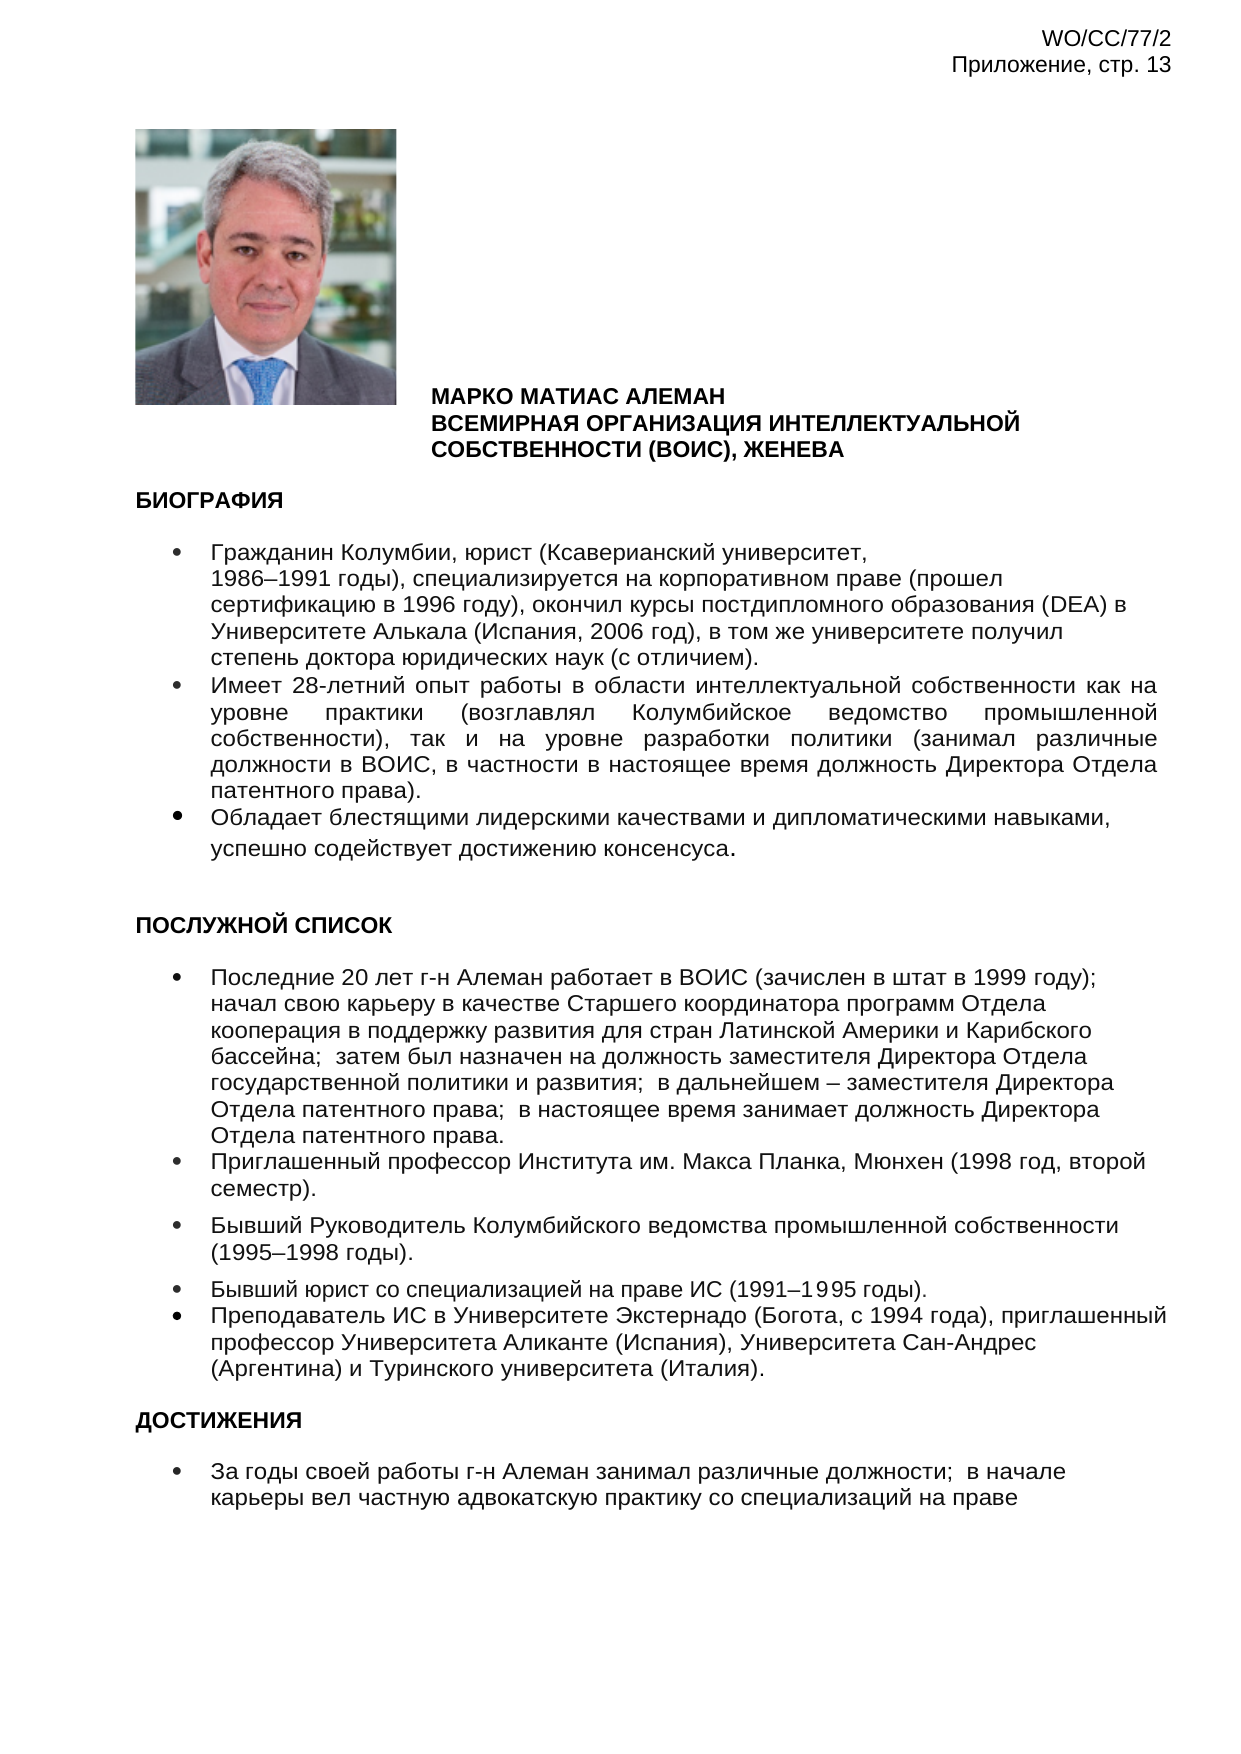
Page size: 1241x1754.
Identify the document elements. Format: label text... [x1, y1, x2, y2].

subtitle всемирная организация интеллектуальной собственности (воис), женева [431, 409, 1171, 462]
list Гражданин Колумбии, юрист (Ксаверианский университет, 1986–1991 годы), специализируется на корпоративном праве (прошел сертификацию в 1996 году), окончил курсы постдипломного образования (DEA) в Университете Алькала (Испания, 2006 год), в том же университете получил степень доктора юридических наук (с отличием). [173, 539, 1143, 670]
subtitle Марко матиас алеман [135, 130, 1171, 409]
picture [135, 129, 397, 405]
list Последние 20 лет г-н Алеман работает в ВОИС (зачислен в штат в 1999 году); начал свою карьеру в качестве Старшего координатора программ Отдела кооперация в поддержку развития для стран Латинской Америки и Карибского бассейна; затем был назначен на должность заместителя Директора Отдела государственной политики и развития; в дальнейшем – заместителя Директора Отдела патентного права; в настоящее время занимает должность Директора Отдела патентного права. [173, 964, 1128, 1148]
list Имеет 28-летний опыт работы в области интеллектуальной собственности как на уровне практики (возглавлял Колумбийское ведомство промышленной собственности), так и на уровне разработки политики (занимал различные должности в ВОИС, в частности в настоящее время должность Директора Отдела патентного права). [173, 672, 1158, 804]
list Приглашенный профессор Института им. Макса Планка, Мюнхен (1998 год, второй семестр). [173, 1148, 1171, 1201]
list Преподаватель ИС в Университете Экстернадо (Богота, с 1994 года), приглашенный профессор Университета Аликанте (Испания), Университета Сан-Андрес (Аргентина) и Туринского университета (Италия). [173, 1302, 1171, 1382]
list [173, 1458, 1136, 1511]
list Обладает блестящими лидерскими качествами и дипломатическими навыками, успешно содействует достижению консенсуса. [173, 804, 1171, 862]
list Бывший Руководитель Колумбийского ведомства промышленной собственности (1995–1998 годы). [173, 1212, 1171, 1265]
list Бывший юрист со специализацией на праве ИС (1991–1995 годы). [173, 1276, 1171, 1302]
subtitle БИОГРАФИЯ [135, 487, 1171, 514]
subtitle ДОСТИЖЕНИЯ [135, 1407, 1171, 1433]
subtitle ПОСЛУЖНОЙ СПИСОК [135, 912, 1171, 939]
